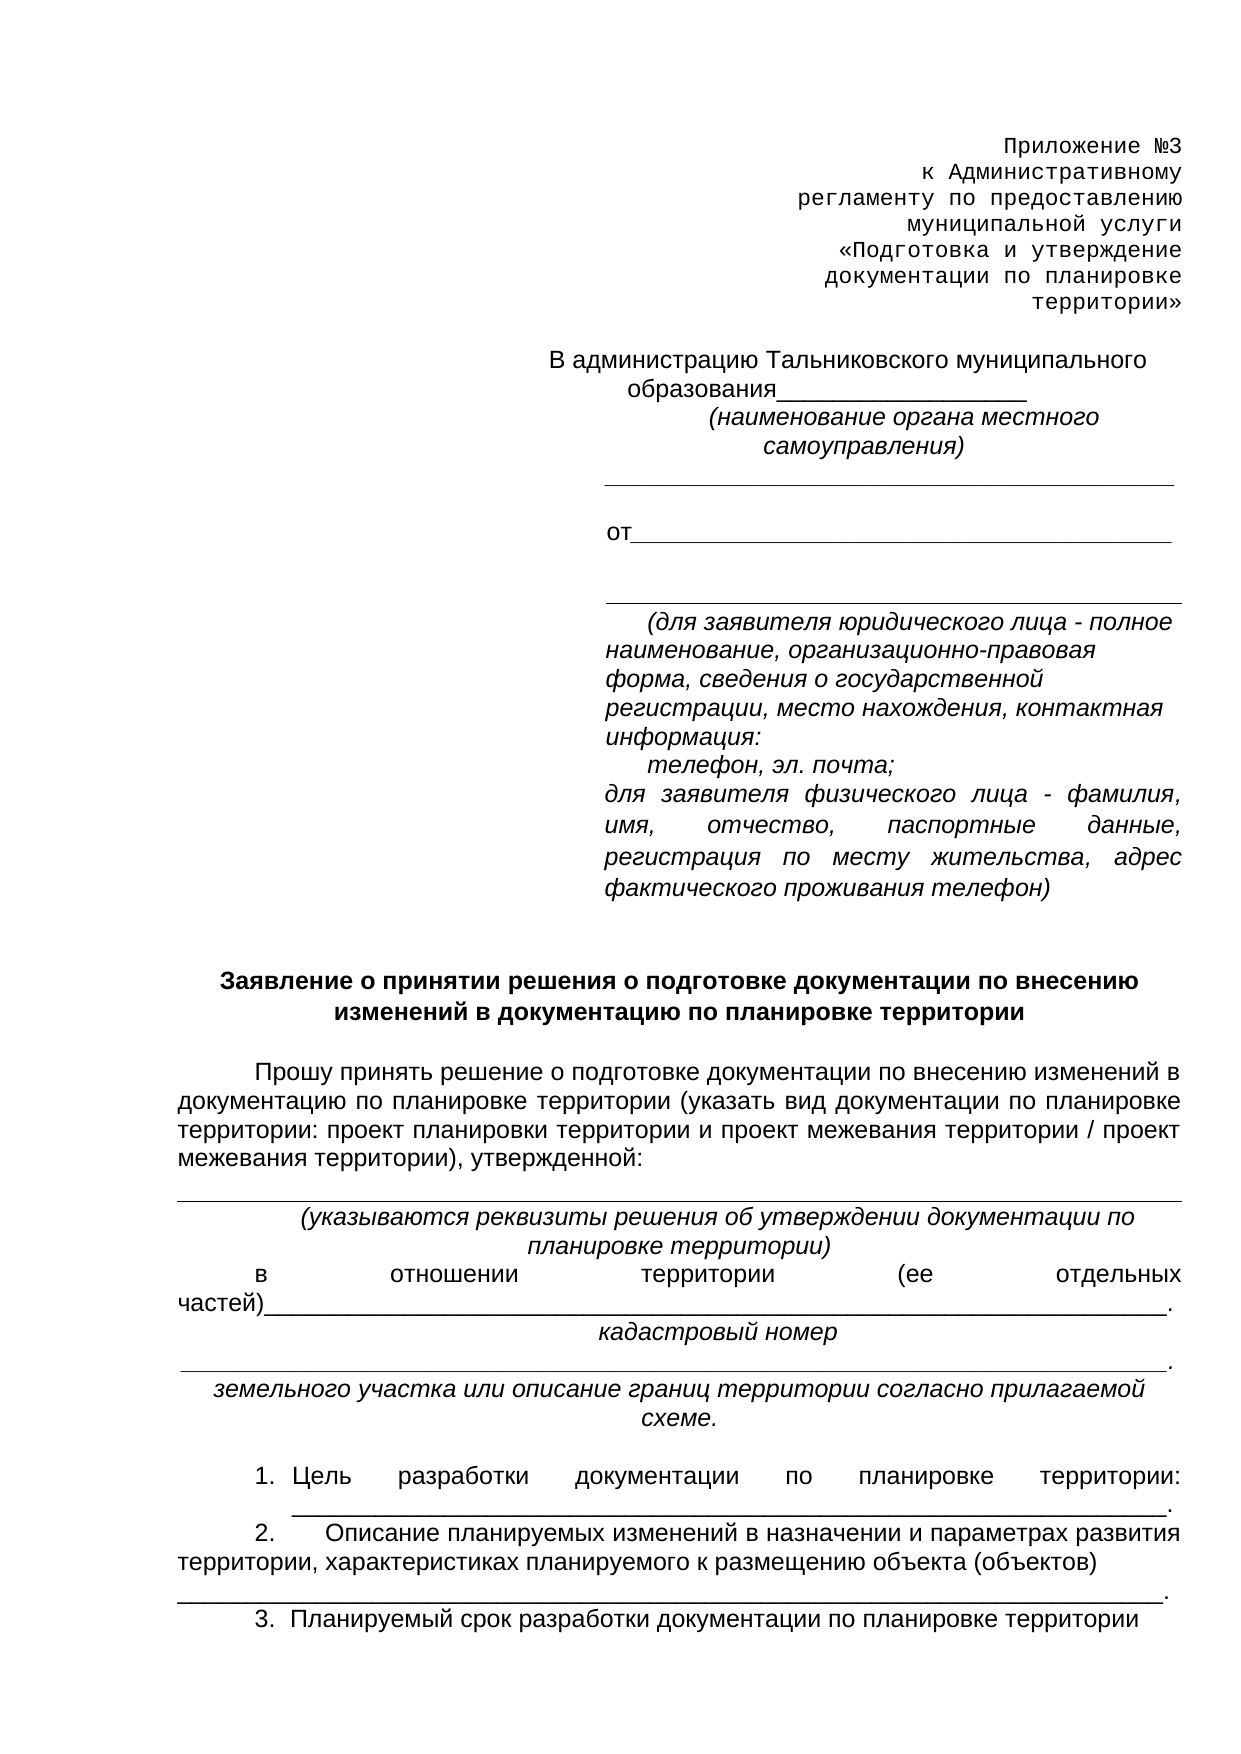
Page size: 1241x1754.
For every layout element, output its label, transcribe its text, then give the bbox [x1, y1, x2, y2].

text земельного участка или описание границ территории согласно прилагаемой схеме. [177, 1374, 1182, 1432]
text Приложение №3 [767, 134, 1182, 161]
text в отношении территории (ее отдельных частей)_________________________________________________________________. [177, 1259, 1182, 1317]
text кадастровый номер [177, 1317, 1182, 1346]
text от_______________________________________ [606, 517, 1182, 546]
text (указываются реквизиты решения об утверждении документации по планировке территории) [177, 1202, 1182, 1259]
text _________________________________________ [606, 460, 1182, 489]
text Заявление о принятии решения о подготовке документации по внесению изменений в документацию по планировке территории [177, 966, 1182, 1026]
text Прошу принять решение о подготовке документации по внесению изменений в документацию по планировке территории (указать вид документации по планировке территории: проект планировки территории и проект межевания территории / проект межевания территории), утвержденной: [177, 1057, 1182, 1172]
text _______________________________________________________________________. [177, 1346, 1182, 1374]
text В администрацию Тальниковского муниципального образования__________________ [472, 345, 1182, 402]
text к Административному регламенту по предоставлению муниципальной услуги «Подготовка и утверждение документации по планировке территории» [767, 161, 1182, 316]
list Цель разработки документации по планировке территории: _______________________________________________________________. [254, 1461, 1182, 1518]
list Планируемый срок разработки документации по планировке территории [254, 1604, 1182, 1633]
text для заявителя физического лица - фамилия, имя, отчество, паспортные данные, регистрация по месту жительства, адрес фактического проживания телефон) [604, 779, 1182, 902]
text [177, 1576, 1182, 1604]
text (наименование органа местного самоуправления) [546, 402, 1182, 460]
text (для заявителя юридического лица - полное наименование, организационно-правовая форма, сведения о государственной регистрации, место нахождения, контактная информация: [605, 607, 1182, 751]
text телефон, эл. почта; [605, 751, 1182, 779]
list Описание планируемых изменений в назначении и параметрах развития территории, характеристиках планируемого к размещению объекта (объектов) [177, 1518, 1182, 1576]
